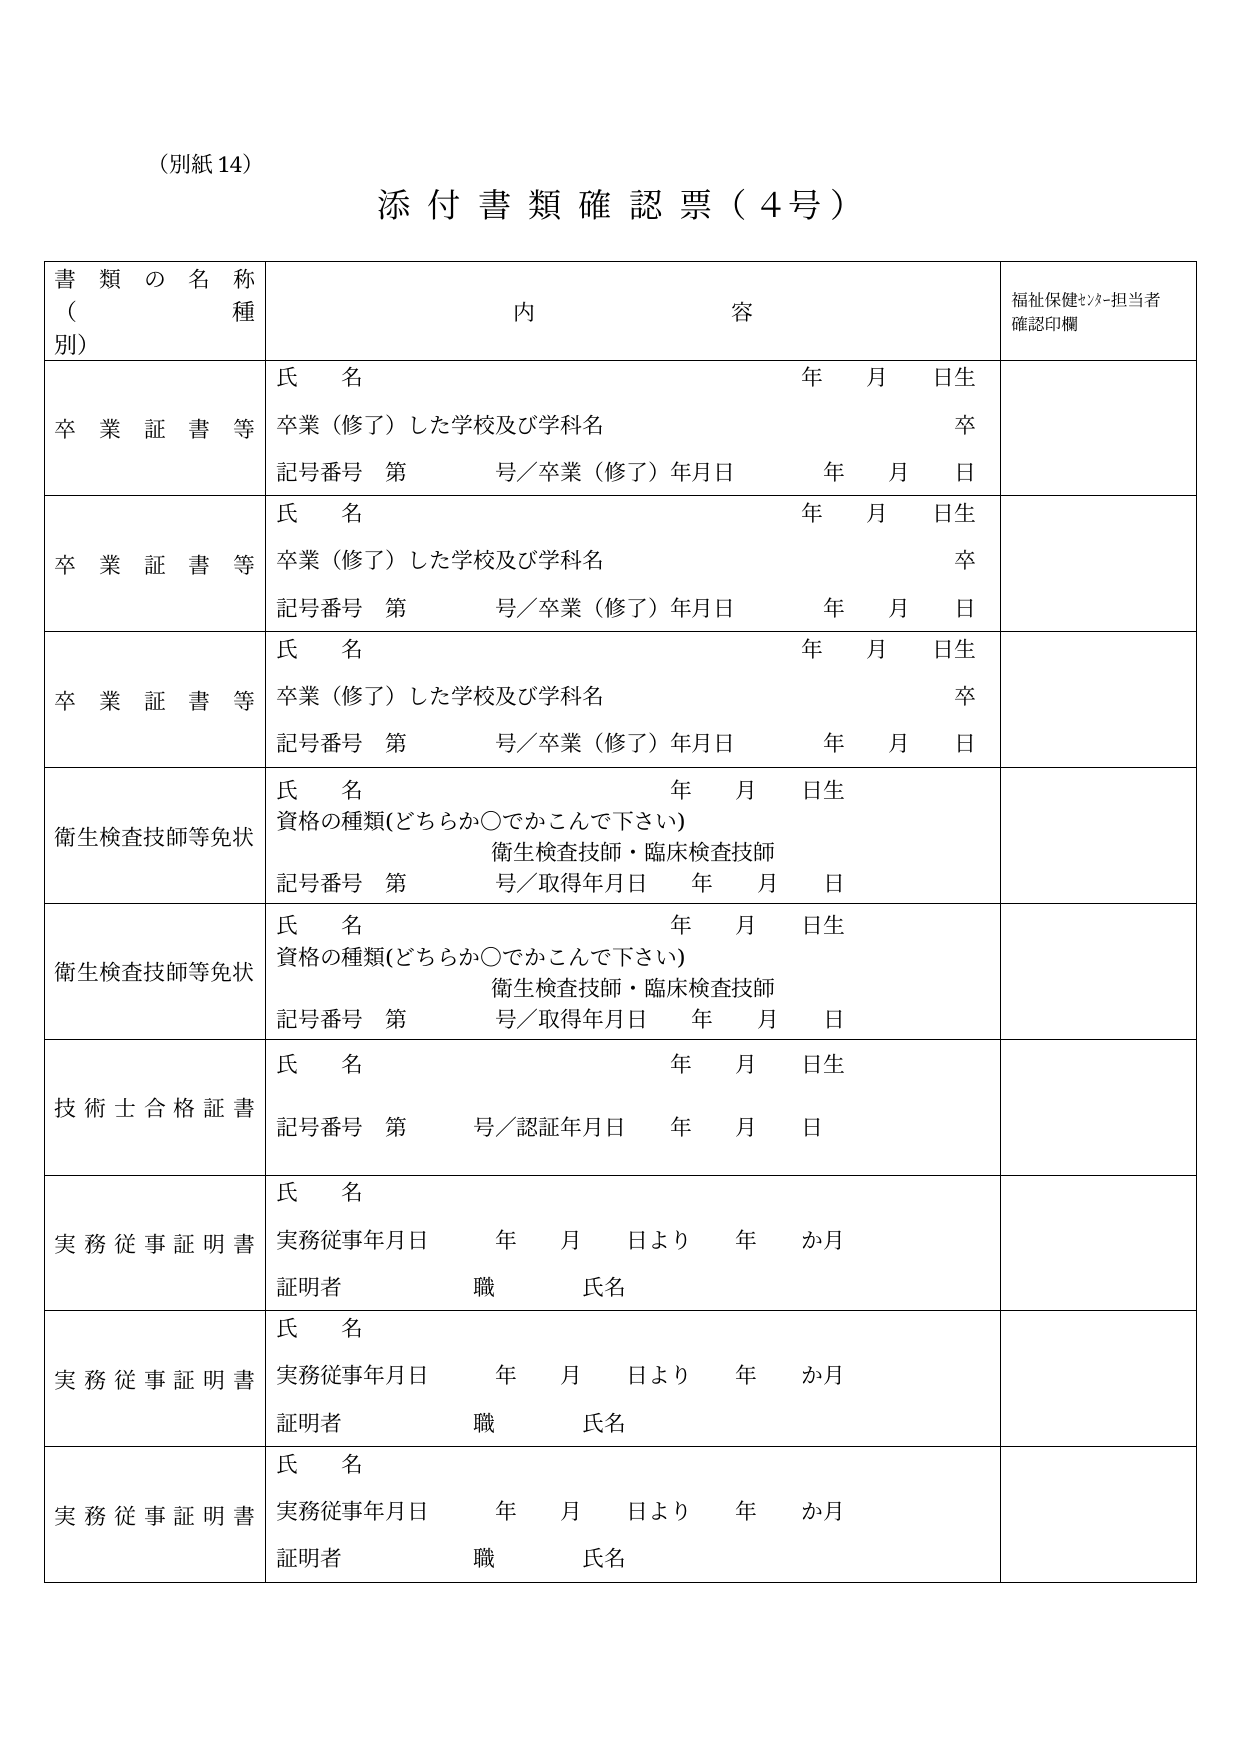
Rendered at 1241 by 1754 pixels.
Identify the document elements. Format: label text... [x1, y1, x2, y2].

table_cell 卒業証書等 [45, 361, 265, 495]
table_cell 卒業証書等 [45, 496, 265, 631]
table_cell 氏 名 年 月 日生 卒業（修了）した学校及び学科名 卒 記号番号 第 号／卒業（修了）年月日 年 月 日 [266, 632, 1000, 767]
table_cell 実務従事証明書 [45, 1176, 265, 1310]
table_cell 氏 名 年 月 日生 卒業（修了）した学校及び学科名 卒 記号番号 第 号／卒業（修了）年月日 年 月 日 [266, 496, 1000, 631]
table_cell [1001, 768, 1196, 903]
table_cell [1001, 904, 1196, 1039]
table_header 福祉保健センター担当者 確認印欄 [1001, 262, 1196, 359]
text 添 付 書 類 確 認 票（ ４号 ） [148, 179, 1092, 227]
table_cell [1001, 1447, 1196, 1582]
table_cell [1001, 1176, 1196, 1310]
table_cell [1001, 496, 1196, 631]
table_header 書類の名称 （種 別） [45, 262, 265, 359]
table_cell 氏 名 実務従事年月日 年 月 日より 年 か月 証明者 職 氏名 [266, 1447, 1000, 1582]
table_cell 卒業証書等 [45, 632, 265, 767]
table_cell 衛生検査技師等免状 [45, 904, 265, 1039]
table_cell [1001, 1040, 1196, 1174]
table_cell 実務従事証明書 [45, 1447, 265, 1582]
table_cell [1001, 361, 1196, 495]
text （別紙14） [148, 148, 1092, 179]
table_header 内 容 [266, 262, 1000, 359]
table_cell 氏 名 実務従事年月日 年 月 日より 年 か月 証明者 職 氏名 [266, 1311, 1000, 1446]
table_cell 氏 名 年 月 日生 卒業（修了）した学校及び学科名 卒 記号番号 第 号／卒業（修了）年月日 年 月 日 [266, 361, 1000, 495]
table_cell 実務従事証明書 [45, 1311, 265, 1446]
table_cell [1001, 1311, 1196, 1446]
table_cell 氏 名 年 月 日生 記号番号 第 号／認証年月日 年 月 日 [266, 1040, 1000, 1174]
table_cell 氏 名 実務従事年月日 年 月 日より 年 か月 証明者 職 氏名 [266, 1176, 1000, 1310]
table_cell [1001, 632, 1196, 767]
table_cell 氏 名 年 月 日生 資格の種類(どちらか〇でかこんで下さい) 衛生検査技師・臨床検査技師 記号番号 第 号／取得年月日 年 月 日 [266, 904, 1000, 1039]
table_cell 衛生検査技師等免状 [45, 768, 265, 903]
table_cell 技術士合格証書 [45, 1040, 265, 1174]
table_cell 氏 名 年 月 日生 資格の種類(どちらか〇でかこんで下さい) 衛生検査技師・臨床検査技師 記号番号 第 号／取得年月日 年 月 日 [266, 768, 1000, 903]
